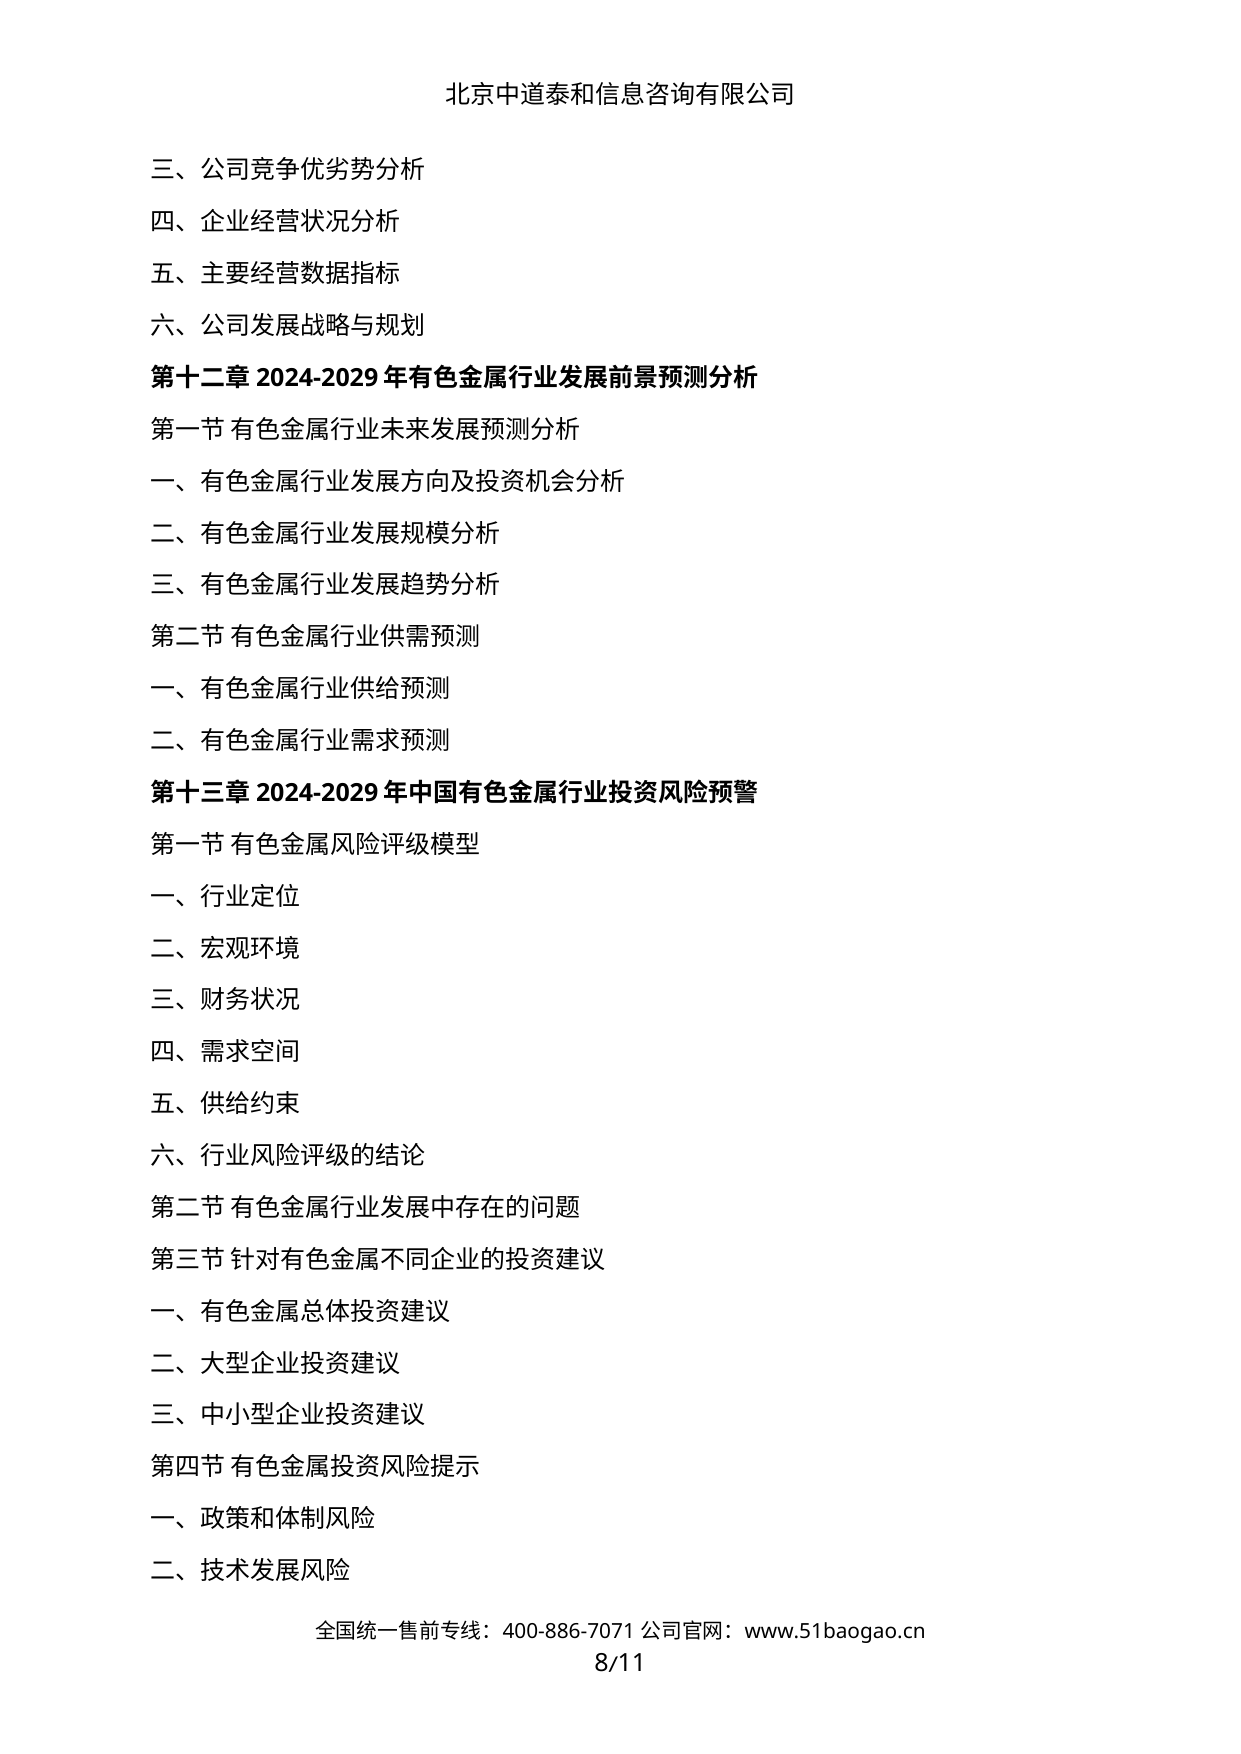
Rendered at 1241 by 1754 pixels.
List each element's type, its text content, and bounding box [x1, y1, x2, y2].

text 第十二章 2024-2029年有色金属行业发展前景预测分析 [150, 357, 1090, 394]
text 第一节 有色金属风险评级模型 [150, 824, 1090, 861]
text 二、有色金属行业发展规模分析 [150, 513, 1090, 549]
text 一、有色金属行业供给预测 [150, 669, 1090, 705]
text 二、大型企业投资建议 [150, 1343, 1090, 1379]
text 一、有色金属行业发展方向及投资机会分析 [150, 461, 1090, 497]
text 二、宏观环境 [150, 928, 1090, 964]
text 一、行业定位 [150, 876, 1090, 912]
text 第四节 有色金属投资风险提示 [150, 1447, 1090, 1483]
text 三、中小型企业投资建议 [150, 1395, 1090, 1431]
text 第一节 有色金属行业未来发展预测分析 [150, 409, 1090, 446]
text 六、公司发展战略与规划 [150, 306, 1090, 342]
text 三、公司竞争优劣势分析 [150, 150, 1090, 186]
text 六、行业风险评级的结论 [150, 1136, 1090, 1172]
text 一、政策和体制风险 [150, 1499, 1090, 1535]
text 五、供给约束 [150, 1084, 1090, 1120]
text 第二节 有色金属行业发展中存在的问题 [150, 1187, 1090, 1224]
text 第十三章 2024-2029年中国有色金属行业投资风险预警 [150, 772, 1090, 809]
text 四、企业经营状况分析 [150, 202, 1090, 238]
text 三、财务状况 [150, 980, 1090, 1016]
text 四、需求空间 [150, 1032, 1090, 1068]
text 第二节 有色金属行业供需预测 [150, 617, 1090, 653]
text 第三节 针对有色金属不同企业的投资建议 [150, 1239, 1090, 1276]
text 五、主要经营数据指标 [150, 254, 1090, 290]
text 二、技术发展风险 [150, 1551, 1090, 1587]
text 一、有色金属总体投资建议 [150, 1291, 1090, 1327]
text 三、有色金属行业发展趋势分析 [150, 565, 1090, 601]
text 二、有色金属行业需求预测 [150, 721, 1090, 757]
